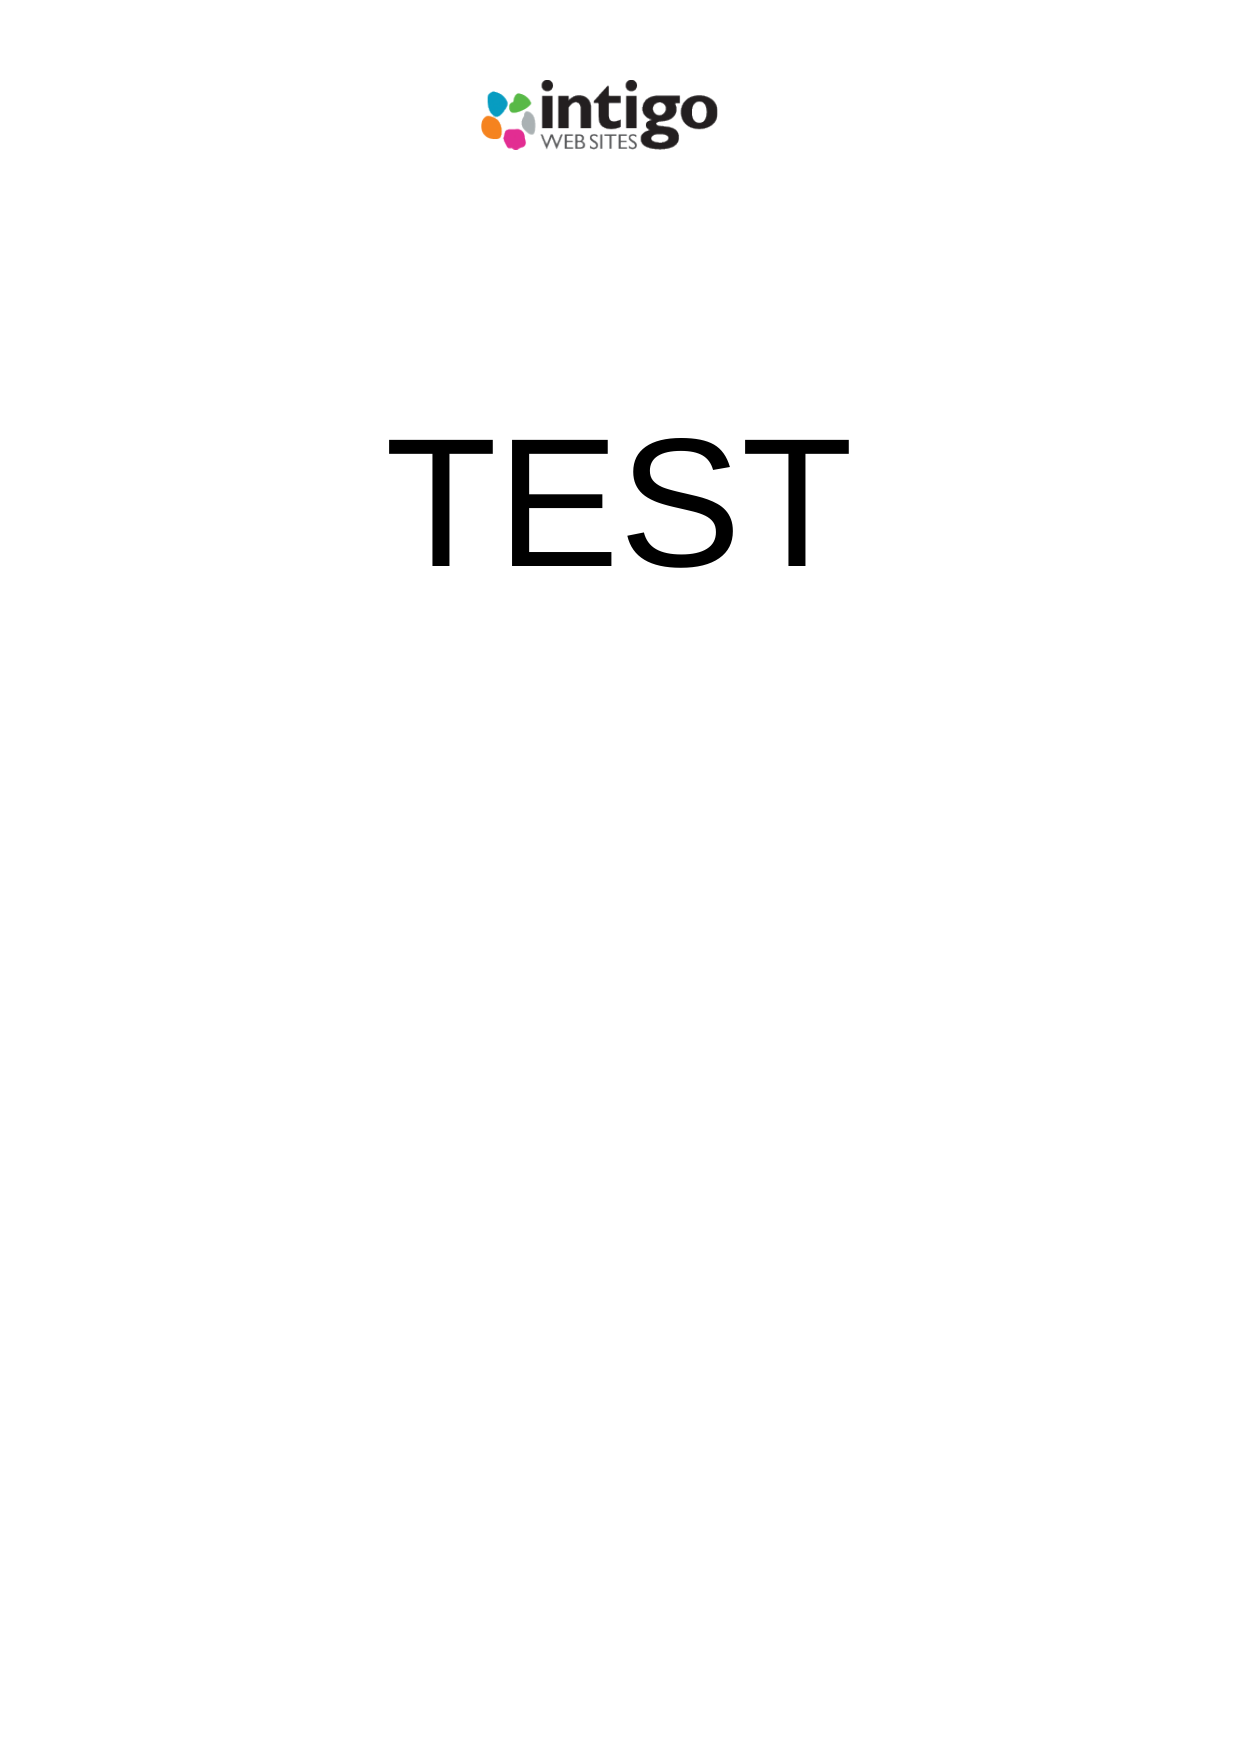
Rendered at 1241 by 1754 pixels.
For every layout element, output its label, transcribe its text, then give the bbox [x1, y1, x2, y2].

text TEST [187, 394, 1053, 605]
picture [481, 80, 718, 150]
